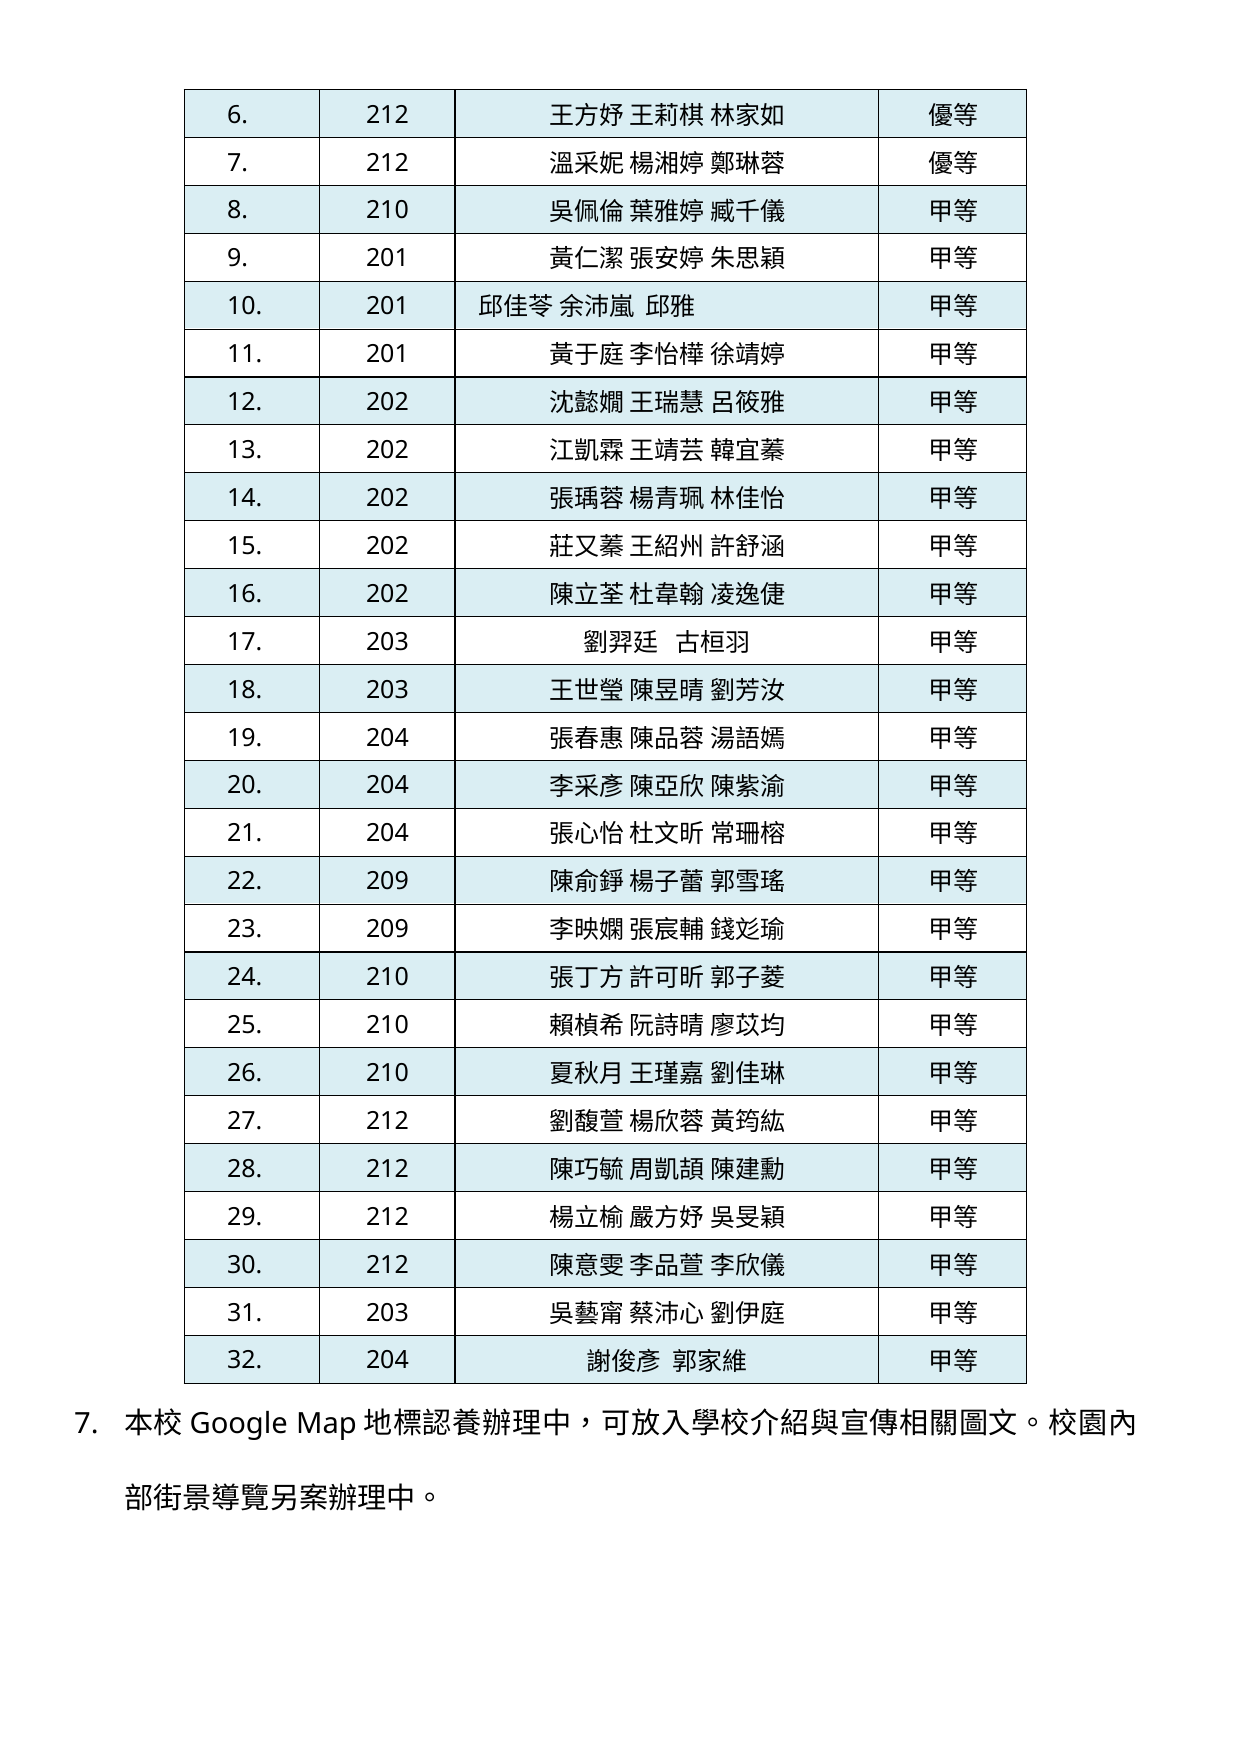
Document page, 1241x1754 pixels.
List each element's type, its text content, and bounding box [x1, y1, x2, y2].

table_cell [185, 90, 319, 137]
table_cell 210 [320, 186, 454, 233]
table_cell 李映嫻 張宸輔 錢彣瑜 [456, 905, 878, 951]
table_cell 202 [320, 473, 454, 520]
table_cell 甲等 [879, 1192, 1026, 1239]
table_cell 204 [320, 809, 454, 856]
table_cell 張瑀蓉 楊青珮 林佳怡 [456, 473, 878, 520]
table_cell [185, 953, 319, 999]
table_cell 209 [320, 905, 454, 951]
table_cell 201 [320, 330, 454, 376]
table_cell 212 [320, 138, 454, 185]
table_cell [185, 1288, 319, 1335]
table_cell 甲等 [879, 1144, 1026, 1191]
table_cell [185, 425, 319, 472]
table_cell 甲等 [879, 665, 1026, 712]
table_cell [185, 617, 319, 664]
table_cell 甲等 [879, 282, 1026, 328]
table_cell 陳意雯 李品萱 李欣儀 [456, 1240, 878, 1287]
table_cell 陳俞錚 楊子蕾 郭雪瑤 [456, 857, 878, 903]
table_cell [185, 378, 319, 424]
table_cell 張心怡 杜文昕 常珊榕 [456, 809, 878, 856]
table_cell [185, 473, 319, 520]
table_cell 莊又蓁 王紹州 許舒涵 [456, 521, 878, 568]
table_cell [185, 186, 319, 233]
table_cell 210 [320, 1000, 454, 1047]
table_cell 甲等 [879, 521, 1026, 568]
table_cell 204 [320, 761, 454, 808]
table_cell 黃仁潔 張安婷 朱思穎 [456, 234, 878, 281]
table_cell 甲等 [879, 857, 1026, 903]
table_cell 甲等 [879, 1336, 1026, 1383]
table_cell [185, 282, 319, 328]
table_cell 204 [320, 713, 454, 760]
table_cell 甲等 [879, 378, 1026, 424]
table_cell 202 [320, 569, 454, 616]
table_cell [185, 330, 319, 376]
table_cell [185, 521, 319, 568]
table_cell 王世瑩 陳昱晴 劉芳汝 [456, 665, 878, 712]
table_cell 甲等 [879, 425, 1026, 472]
table_cell 甲等 [879, 330, 1026, 376]
table_cell [185, 809, 319, 856]
table_cell [185, 1096, 319, 1143]
table_cell 202 [320, 521, 454, 568]
table_cell 夏秋月 王瑾嘉 劉佳琳 [456, 1048, 878, 1095]
table_cell [185, 1144, 319, 1191]
table_cell 楊立榆 嚴方妤 吳旻穎 [456, 1192, 878, 1239]
table_cell [185, 761, 319, 808]
table_cell 甲等 [879, 234, 1026, 281]
table_cell 202 [320, 425, 454, 472]
table_cell 溫采妮 楊湘婷 鄭琳蓉 [456, 138, 878, 185]
table_cell 沈懿嫺 王瑞慧 呂筱雅 [456, 378, 878, 424]
table_cell 204 [320, 1336, 454, 1383]
table_cell 甲等 [879, 713, 1026, 760]
table_cell [185, 1192, 319, 1239]
table_cell 甲等 [879, 1048, 1026, 1095]
table_cell 謝俊彥 郭家維 [456, 1336, 878, 1383]
list 本校Google Map地標認養辦理中，可放入學校介紹與宣傳相關圖文。校園內部街景導覽另案辦理中。 [74, 1384, 1137, 1534]
table_cell 陳巧毓 周凱頡 陳建勳 [456, 1144, 878, 1191]
table_cell [185, 1336, 319, 1383]
table_cell 張丁方 許可昕 郭子菱 [456, 953, 878, 999]
table_cell [185, 713, 319, 760]
table_cell 李采彥 陳亞欣 陳紫渝 [456, 761, 878, 808]
table_cell 203 [320, 1288, 454, 1335]
table_cell [185, 234, 319, 281]
table_cell [185, 665, 319, 712]
table_cell 優等 [879, 138, 1026, 185]
table_cell 甲等 [879, 761, 1026, 808]
table_cell 甲等 [879, 186, 1026, 233]
table_cell 甲等 [879, 569, 1026, 616]
table_cell 210 [320, 1048, 454, 1095]
table_cell 劉羿廷 古桓羽 [456, 617, 878, 664]
table_cell 202 [320, 378, 454, 424]
table_cell [185, 1048, 319, 1095]
table_cell [185, 905, 319, 951]
table_cell 212 [320, 1096, 454, 1143]
table_cell 張春惠 陳品蓉 湯語嫣 [456, 713, 878, 760]
table_cell 203 [320, 617, 454, 664]
table_cell 201 [320, 234, 454, 281]
table_cell [185, 857, 319, 903]
table_cell 甲等 [879, 809, 1026, 856]
table_cell 201 [320, 282, 454, 328]
table_cell 甲等 [879, 1288, 1026, 1335]
table_cell [185, 1000, 319, 1047]
table_cell 甲等 [879, 1000, 1026, 1047]
table_cell [185, 1240, 319, 1287]
table_cell 210 [320, 953, 454, 999]
table_cell 212 [320, 1144, 454, 1191]
table_cell 甲等 [879, 1240, 1026, 1287]
table_cell 甲等 [879, 1096, 1026, 1143]
table_cell 212 [320, 1192, 454, 1239]
table_cell 甲等 [879, 953, 1026, 999]
table_cell 陳立荃 杜韋翰 凌逸倢 [456, 569, 878, 616]
table_cell 吳藝甯 蔡沛心 劉伊庭 [456, 1288, 878, 1335]
table_cell 甲等 [879, 905, 1026, 951]
table_cell 吳佩倫 葉雅婷 臧千儀 [456, 186, 878, 233]
table_cell 黃于庭 李怡樺 徐靖婷 [456, 330, 878, 376]
table_cell 212 [320, 1240, 454, 1287]
table_cell 王方妤 王莉棋 林家如 [456, 90, 878, 137]
table_cell 甲等 [879, 617, 1026, 664]
table_cell 江凱霖 王靖芸 韓宜蓁 [456, 425, 878, 472]
table_cell 劉馥萱 楊欣蓉 黃筠紘 [456, 1096, 878, 1143]
table_cell 優等 [879, 90, 1026, 137]
table_cell 209 [320, 857, 454, 903]
table_cell 賴楨希 阮詩晴 廖苡均 [456, 1000, 878, 1047]
table_cell 203 [320, 665, 454, 712]
table_cell [185, 138, 319, 185]
table_cell 甲等 [879, 473, 1026, 520]
table_cell 邱佳苓 余沛嵐 邱雅 [456, 282, 878, 328]
table_cell [185, 569, 319, 616]
table_cell 212 [320, 90, 454, 137]
